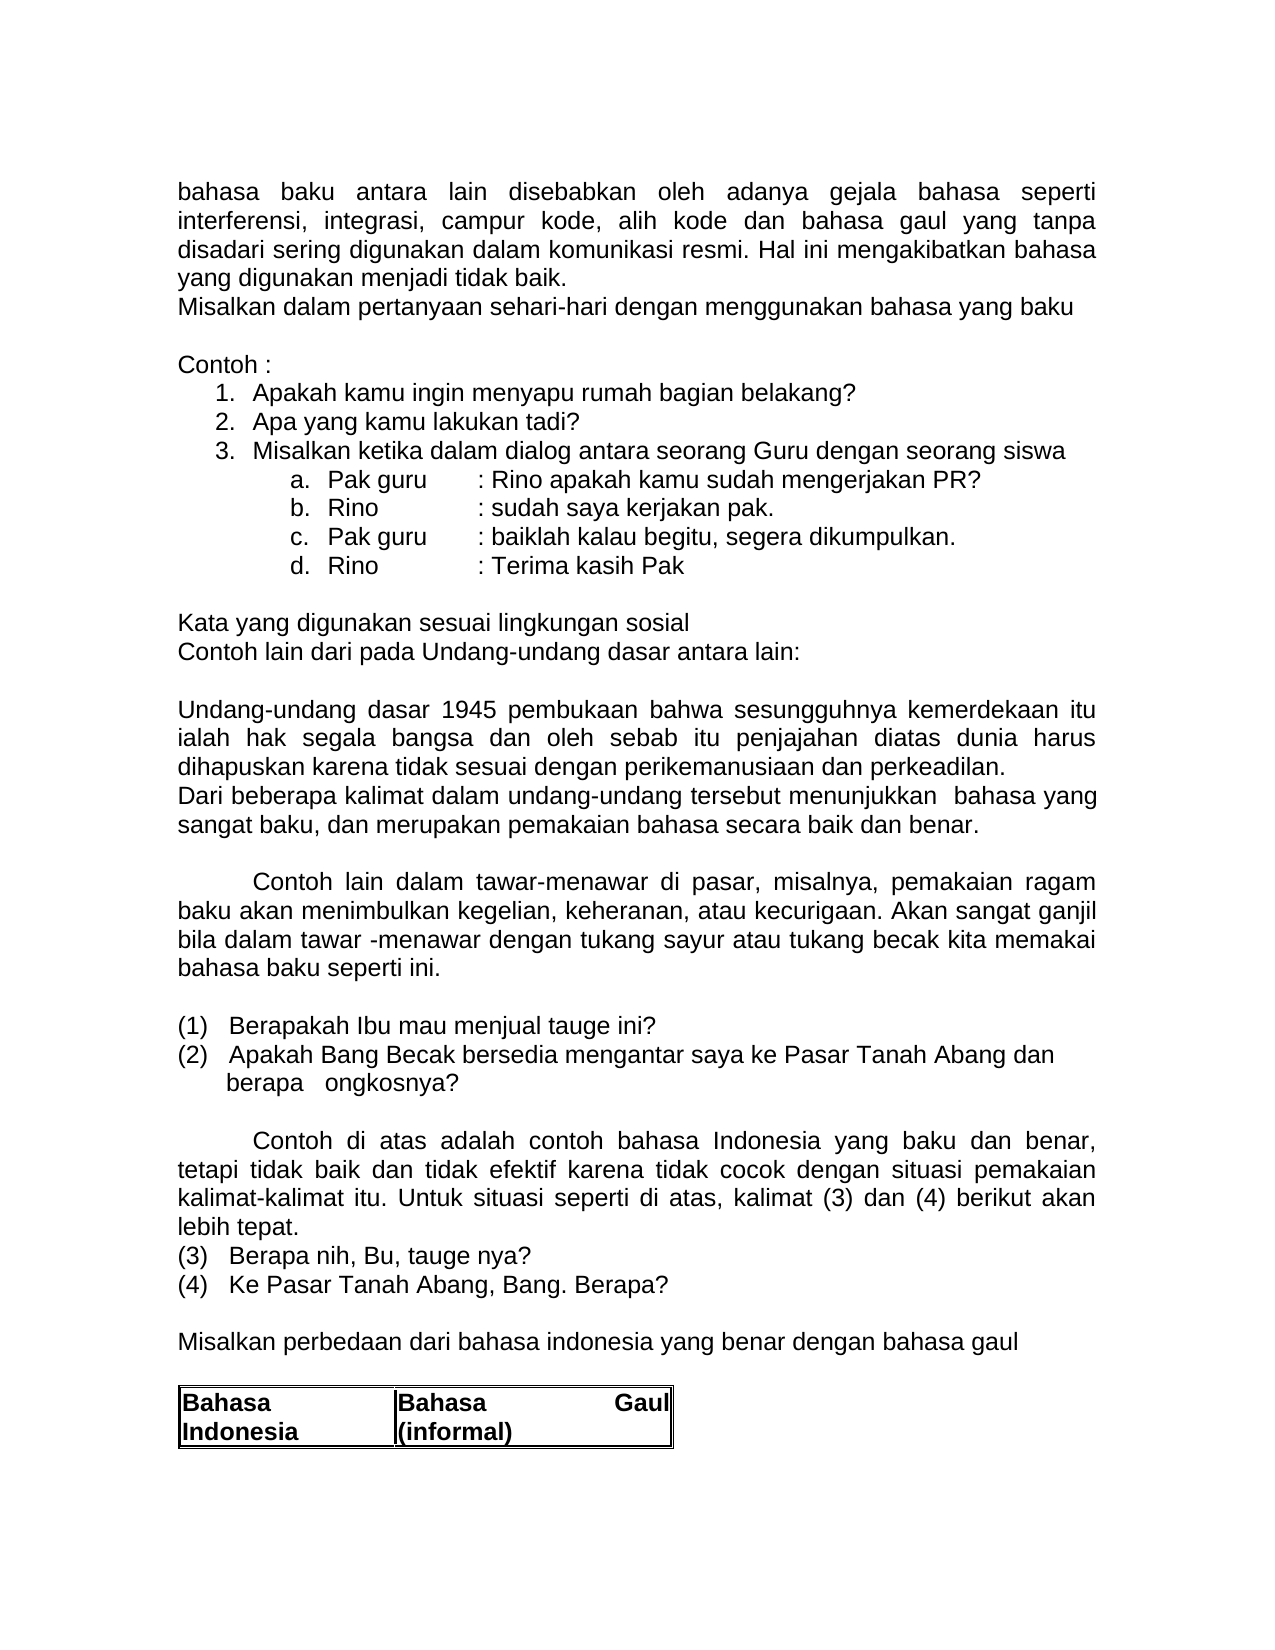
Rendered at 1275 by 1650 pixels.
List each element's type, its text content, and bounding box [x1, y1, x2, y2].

list Misalkan ketika dalam dialog antara seorang Guru dengan seorang siswa [215, 436, 1098, 465]
text (2) Apakah Bang Becak bersedia mengantar saya ke Pasar Tanah Abang dan [177, 1040, 1098, 1068]
text (1) Berapakah Ibu mau menjual tauge ini? [177, 1011, 1098, 1040]
text Contoh lain dalam tawar-menawar di pasar, misalnya, pemakaian ragam baku akan menimbulkan kegelian, keheranan, atau kecurigaan. Akan sangat ganjil bila dalam tawar -menawar dengan tukang sayur atau tukang becak kita memakai bahasa baku seperti ini. [177, 867, 1098, 982]
list Apa yang kamu lakukan tadi? [215, 407, 1098, 436]
text Kata yang digunakan sesuai lingkungan sosial [177, 608, 1098, 637]
text Misalkan perbedaan dari bahasa indonesia yang benar dengan bahasa gaul [177, 1327, 1098, 1356]
text Contoh di atas adalah contoh bahasa Indonesia yang baku dan benar, tetapi tidak baik dan tidak efektif karena tidak cocok dengan situasi pemakaian kalimat-kalimat itu. Untuk situasi seperti di atas, kalimat (3) dan (4) berikut akan lebih tepat. [177, 1126, 1098, 1241]
text Undang-undang dasar 1945 pembukaan bahwa sesungguhnya kemerdekaan itu ialah hak segala bangsa dan oleh sebab itu penjajahan diatas dunia harus dihapuskan karena tidak sesuai dengan perikemanusiaan dan perkeadilan. [177, 695, 1098, 781]
table_header Bahasa Gaul (informal) [395, 1388, 670, 1445]
text berapa ongkosnya? [177, 1068, 1098, 1097]
list Rino : sudah saya kerjakan pak. [290, 493, 1098, 522]
text (3) Berapa nih, Bu, tauge nya? [177, 1241, 1098, 1270]
text Misalkan dalam pertanyaan sehari-hari dengan menggunakan bahasa yang baku [177, 292, 1098, 321]
list Pak guru : Rino apakah kamu sudah mengerjakan PR? [290, 465, 1098, 493]
list Apakah kamu ingin menyapu rumah bagian belakang? [215, 378, 1098, 407]
table_header Bahasa Indonesia [180, 1386, 395, 1445]
text Contoh : [177, 350, 1098, 378]
text (4) Ke Pasar Tanah Abang, Bang. Berapa? [177, 1270, 1098, 1298]
list Pak guru : baiklah kalau begitu, segera dikumpulkan. [290, 522, 1098, 551]
text Dari beberapa kalimat dalam undang-undang tersebut menunjukkan bahasa yang sangat baku, dan merupakan pemakaian bahasa secara baik dan benar. [177, 781, 1098, 838]
list Rino : Terima kasih Pak [290, 551, 1098, 580]
text Contoh lain dari pada Undang-undang dasar antara lain: [177, 637, 1098, 666]
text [177, 177, 1098, 292]
